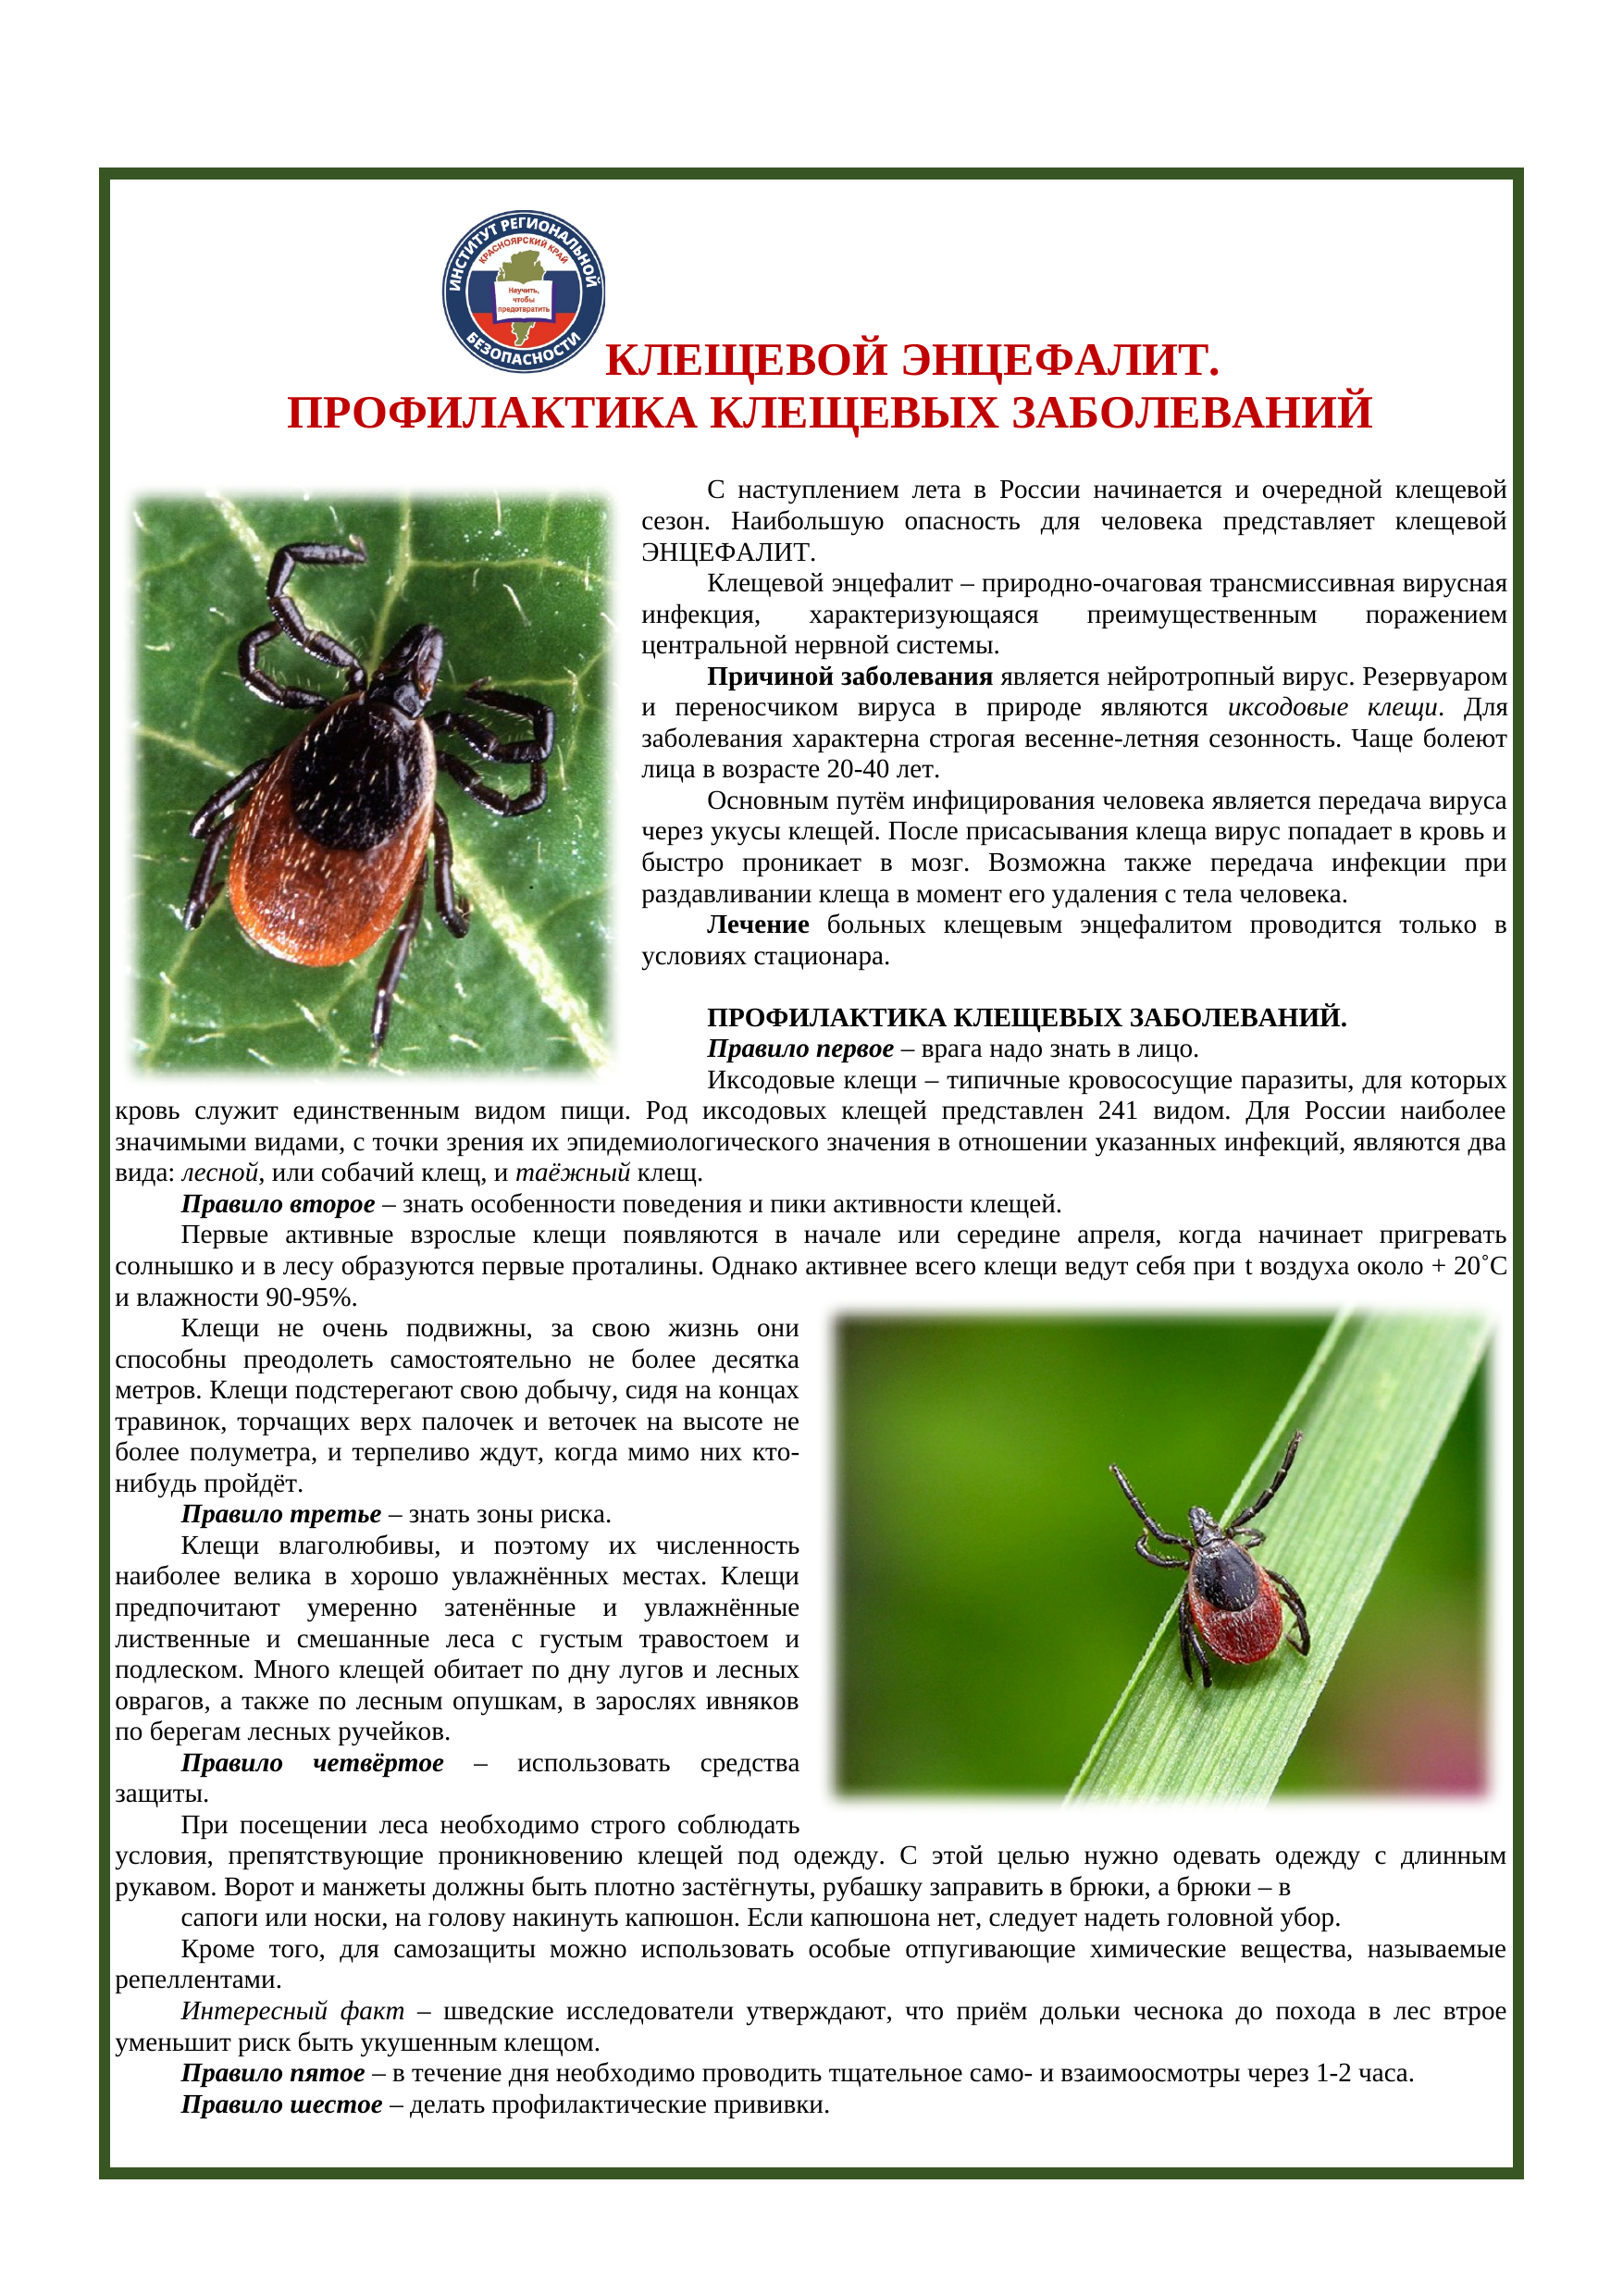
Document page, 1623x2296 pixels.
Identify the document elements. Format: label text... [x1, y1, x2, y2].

picture [147, 509, 597, 1061]
picture [845, 1325, 1477, 1786]
picture [440, 210, 606, 375]
table_header КЛЕЩЕВОЙ ЭНЦЕФАЛИТ. ПРОФИЛАКТИКА КЛЕЩЕВЫХ ЗАБОЛЕВАНИЙ С наступлением лета в России начинается и очередной клещевой сезон. Наибольшую опасность для человека представляет клещевой ЭНЦЕФАЛИТ. Клещевой энцефалит – природно-очаговая трансмиссивная вирусная инфекция, характеризующаяся преимущественным поражением центральной нервной системы. Причиной заболевания является нейротропный вирус. Резервуаром и переносчиком вируса в природе являются иксодовые клещи. Для заболевания характерна строгая весенне-летняя сезонность. Чаще болеют лица в возрасте 20-40 лет. Основным путём инфицирования человека является передача вируса через укусы клещей. После присасывания клеща вирус попадает в кровь и быстро проникает в мозг. Возможна также передача инфекции при раздавливании клеща в момент его удаления с тела человека. Лечение больных клещевым энцефалитом проводится только в условиях стационара. ПРОФИЛАКТИКА КЛЕЩЕВЫХ ЗАБОЛЕВАНИЙ. Правило первое – врага надо знать в лицо. Иксодовые клещи – типичные кровососущие паразиты, для которых кровь служит единственным видом пищи. Род иксодовых клещей представлен 241 видом. Для России наиболее значимыми видами, с точки зрения их эпидемиологического значения в отношении указанных инфекций, являются два вида: лесной, или собачий клещ, и таёжный клещ. Правило второе – знать особенности поведения и пики активности клещей. Первые активные взрослые клещи появляются в начале или середине апреля, когда начинает пригревать солнышко и в лесу образуются первые проталины. Однако активнее всего клещи ведут себя при t воздуха около + 20˚С и влажности 90-95%. Клещи не очень подвижны, за свою жизнь они способны преодолеть самостоятельно не более десятка метров. Клещи подстерегают свою добычу, сидя на концах травинок, торчащих верх палочек и веточек на высоте не более полуметра, и терпеливо ждут, когда мимо них кто-нибудь пройдёт. Правило третье – знать зоны риска. Клещи влаголюбивы, и поэтому их численность наиболее велика в хорошо увлажнённых местах. Клещи предпочитают умеренно затенённые и увлажнённые лиственные и смешанные леса с густым травостоем и подлеском. Много клещей обитает по дну лугов и лесных оврагов, а также по лесным опушкам, в зарослях ивняков по берегам лесных ручейков. Правило четвёртое – использовать средства защиты. При посещении леса необходимо строго соблюдать условия, препятствующие проникновению клещей под одежду. С этой целью нужно одевать одежду с длинным рукавом. Ворот и манжеты должны быть плотно застёгнуты, рубашку заправить в брюки, а брюки – в сапоги или носки, на голову накинуть капюшон. Если капюшона нет, следует надеть головной убор. Кроме того, для самозащиты можно использовать особые отпугивающие химические вещества, называемые репеллентами. Интересный факт – шведские исследователи утверждают, что приём дольки чеснока до похода в лес втрое уменьшит риск быть укушенным клещом. Правило пятое – в течение дня необходимо проводить тщательное само- и взаимоосмотры через 1-2 часа. Правило шестое – делать профилактические прививки. [110, 180, 1513, 2167]
